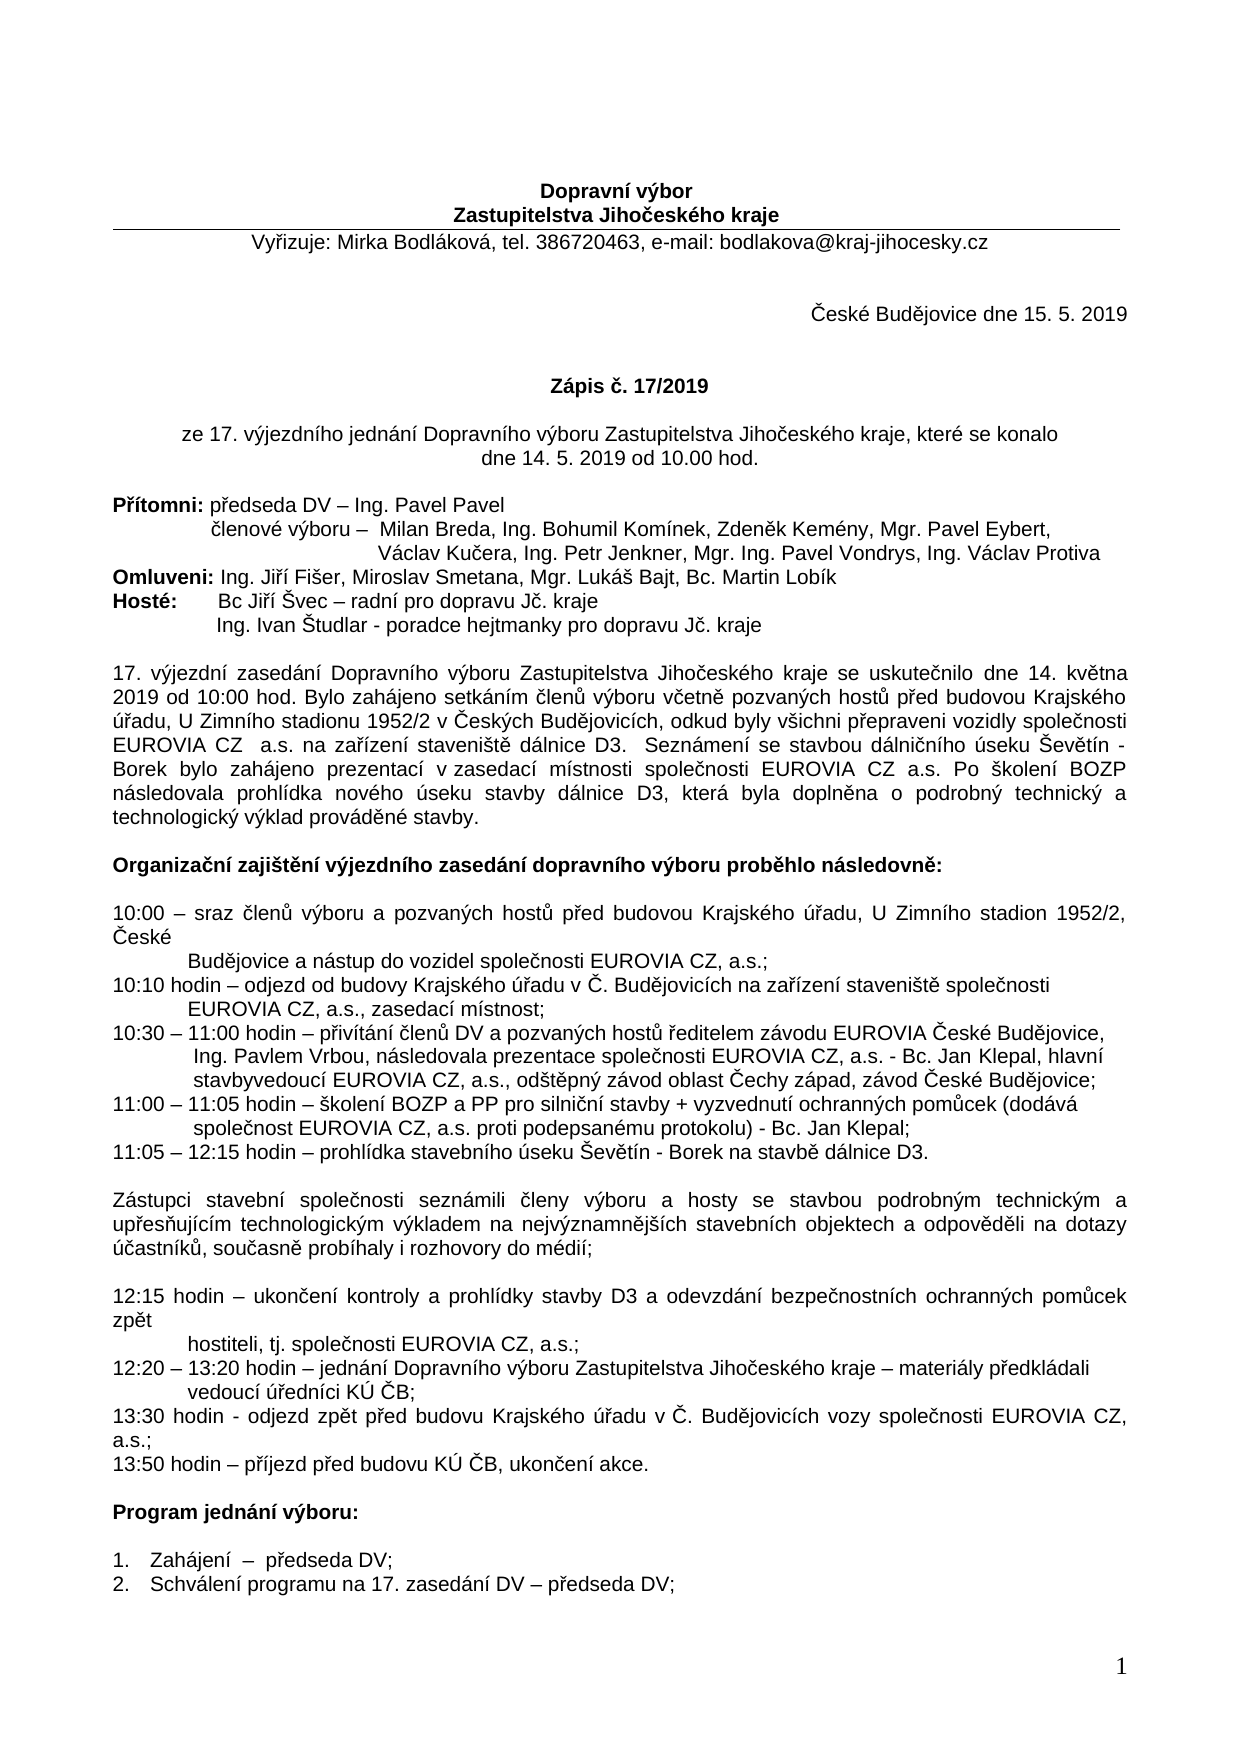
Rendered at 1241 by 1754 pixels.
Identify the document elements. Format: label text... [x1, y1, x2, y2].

text Omluveni: Ing. Jiří Fišer, Miroslav Smetana, Mgr. Lukáš Bajt, Bc. Martin Lobík [112, 565, 1128, 589]
text Přítomni: předseda DV – Ing. Pavel Pavel [112, 493, 1128, 517]
text 10:30 – 11:00 hodin – přivítání členů DV a pozvaných hostů ředitelem závodu EUROVIA České Budějovice, [112, 1020, 1128, 1044]
list Zahájení – předseda DV; [112, 1547, 1128, 1571]
text společnost EUROVIA CZ, a.s. proti podepsanému protokolu) - Bc. Jan Klepal; [112, 1116, 1128, 1140]
text EUROVIA CZ, a.s., zasedací místnost; [112, 996, 1128, 1020]
text Václav Kučera, Ing. Petr Jenkner, Mgr. Ing. Pavel Vondrys, Ing. Václav Protiva [112, 541, 1128, 565]
text 11:00 – 11:05 hodin – školení BOZP a PP pro silniční stavby + vyzvednutí ochranných pomůcek (dodává [112, 1092, 1128, 1116]
text Ing. Pavlem Vrbou, následovala prezentace společnosti EUROVIA CZ, a.s. - Bc. Jan Klepal, hlavní [112, 1044, 1128, 1068]
text Program jednání výboru: [112, 1499, 1128, 1523]
text Zástupci stavební společnosti seznámili členy výboru a hosty se stavbou podrobným technickým a upřesňujícím technologickým výkladem na nejvýznamnějších stavebních objektech a odpověděli na dotazy účastníků, současně probíhaly i rozhovory do médií; [112, 1188, 1128, 1260]
text 13:30 hodin - odjezd zpět před budovu Krajského úřadu v Č. Budějovicích vozy společnosti EUROVIA CZ, a.s.; [112, 1404, 1128, 1452]
text 10:00 – sraz členů výboru a pozvaných hostů před budovou Krajského úřadu, U Zimního stadion 1952/2, České [112, 901, 1128, 948]
text hostiteli, tj. společnosti EUROVIA CZ, a.s.; [112, 1332, 1128, 1356]
text členové výboru – Milan Breda, Ing. Bohumil Komínek, Zdeněk Kemény, Mgr. Pavel Eybert, [112, 517, 1128, 541]
text České Budějovice dne 15. 5. 2019 [112, 302, 1128, 326]
title Dopravní výbor [112, 179, 1120, 203]
text 12:20 – 13:20 hodin – jednání Dopravního výboru Zastupitelstva Jihočeského kraje – materiály předkládali [112, 1356, 1128, 1380]
text 11:05 – 12:15 hodin – prohlídka stavebního úseku Ševětín - Borek na stavbě dálnice D3. [112, 1140, 1128, 1164]
text vedoucí úředníci KÚ ČB; [112, 1380, 1128, 1404]
text 13:50 hodin – příjezd před budovu KÚ ČB, ukončení akce. [112, 1452, 1128, 1476]
text stavbyvedoucí EUROVIA CZ, a.s., odštěpný závod oblast Čechy západ, závod České Budějovice; [112, 1068, 1128, 1092]
subtitle Zápis č. 17/2019 [131, 373, 1128, 397]
text 10:10 hodin – odjezd od budovy Krajského úřadu v Č. Budějovicích na zařízení staveniště společnosti [112, 972, 1128, 996]
text 17. výjezdní zasedání Dopravního výboru Zastupitelstva Jihočeského kraje se uskutečnilo dne 14. května 2019 od 10:00 hod. Bylo zahájeno setkáním členů výboru včetně pozvaných hostů před budovou Krajského úřadu, U Zimního stadionu 1952/2 v Českých Budějovicích, odkud byly všichni přepraveni vozidly společnosti EUROVIA CZ a.s. na zařízení staveniště dálnice D3. Seznámení se stavbou dálničního úseku Ševětín - Borek bylo zahájeno prezentací v zasedací místnosti společnosti EUROVIA CZ a.s. Po školení BOZP následovala prohlídka nového úseku stavby dálnice D3, která byla doplněna o podrobný technický a technologický výklad prováděné stavby. [112, 661, 1128, 829]
list Schválení programu na 17. zasedání DV – předseda DV; [112, 1571, 1128, 1595]
title Zastupitelstva Jihočeského kraje [112, 203, 1120, 230]
text Vyřizuje: Mirka Bodláková, tel. 386720463, e-mail: bodlakova@kraj-jihocesky.cz [112, 230, 1128, 254]
text dne 14. 5. 2019 od 10.00 hod. [112, 445, 1128, 469]
text Hosté: Bc Jiří Švec – radní pro dopravu Jč. kraje Ing. Ivan Študlar - poradce hejtmanky pro dopravu Jč. kraje [112, 589, 1128, 637]
text Budějovice a nástup do vozidel společnosti EUROVIA CZ, a.s.; [112, 948, 1128, 972]
text Organizační zajištění výjezdního zasedání dopravního výboru proběhlo následovně: [112, 853, 1128, 877]
text 12:15 hodin – ukončení kontroly a prohlídky stavby D3 a odevzdání bezpečnostních ochranných pomůcek zpět [112, 1284, 1128, 1332]
text ze 17. výjezdního jednání Dopravního výboru Zastupitelstva Jihočeského kraje, které se konalo [112, 421, 1128, 445]
